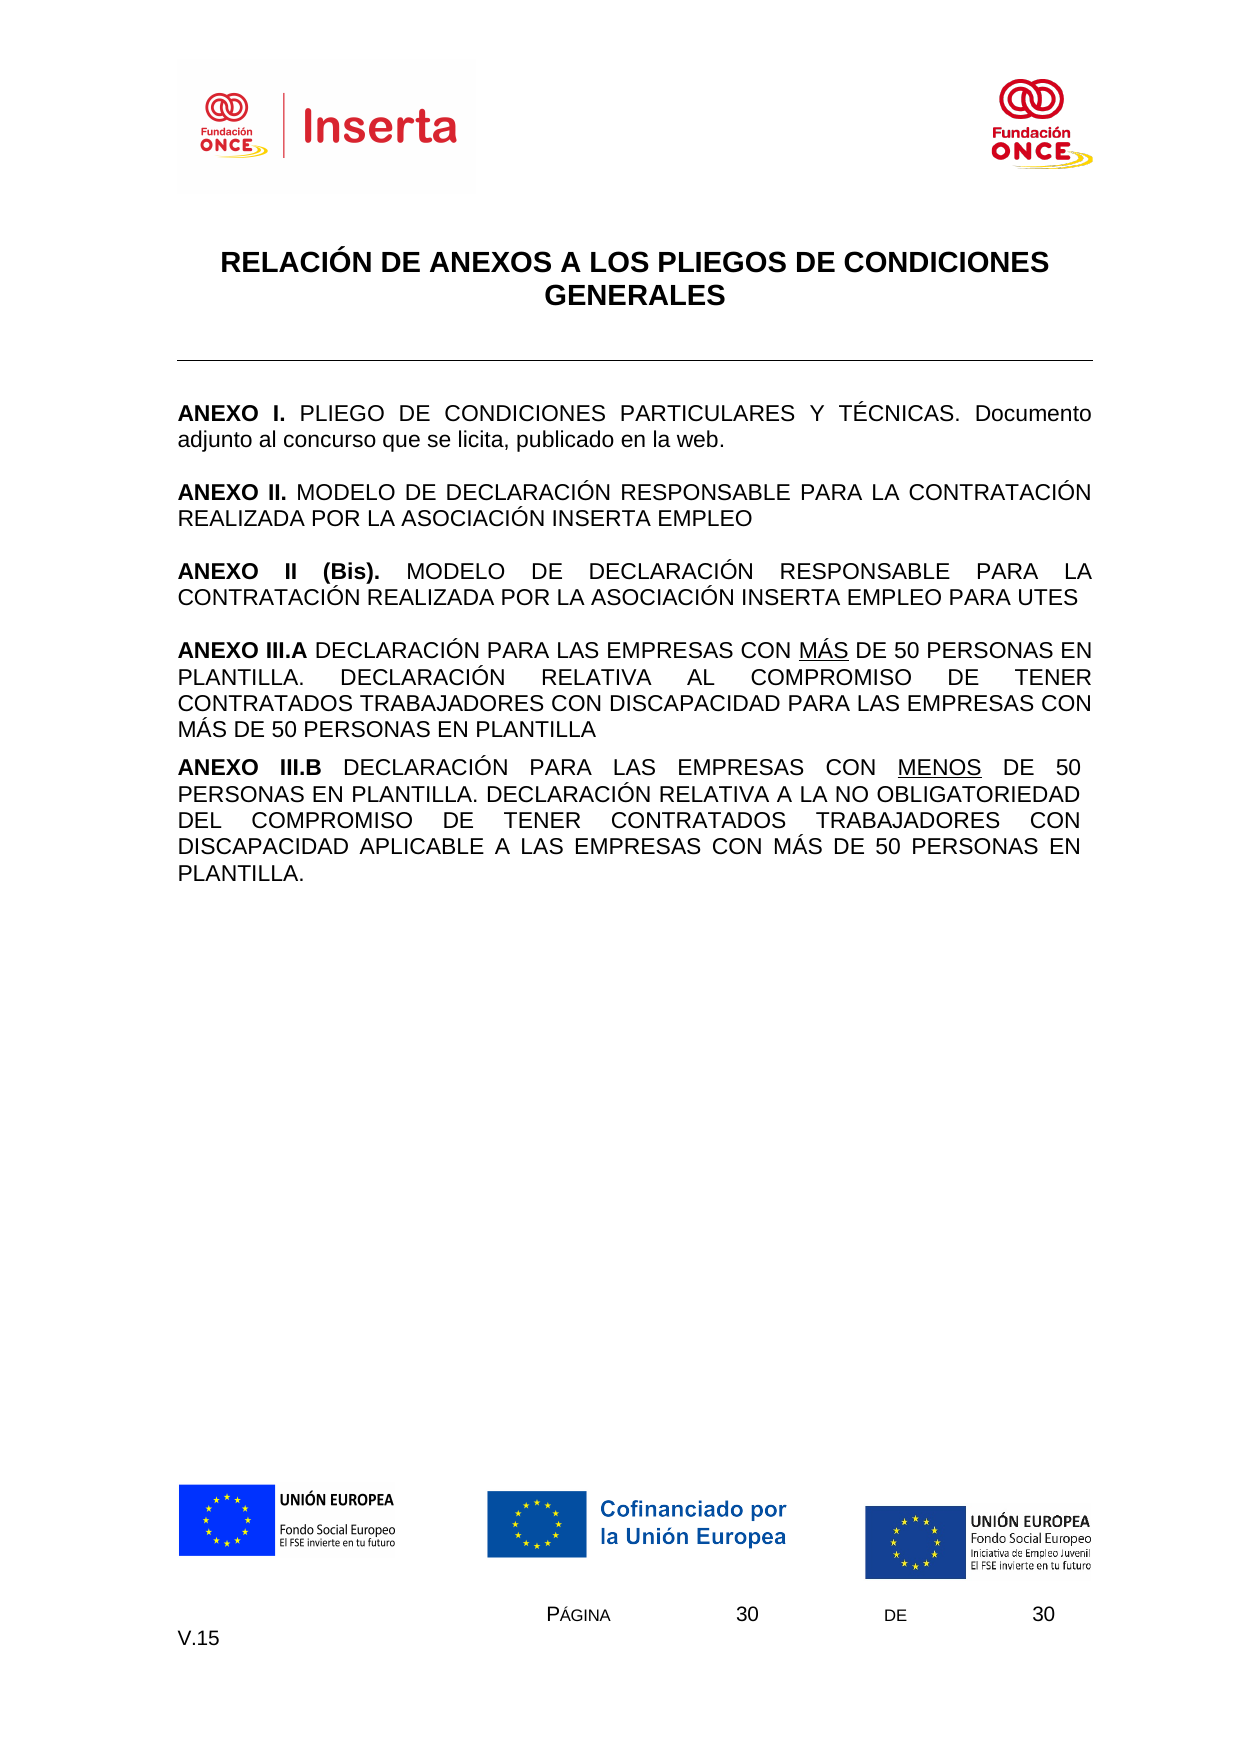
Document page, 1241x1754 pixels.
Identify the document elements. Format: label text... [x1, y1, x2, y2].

text ANEXO II. MODELO DE DECLARACIÓN RESPONSABLE PARA LA CONTRATACIÓN REALIZADA POR LA ASOCIACIÓN INSERTA EMPLEO [177, 479, 1093, 532]
text RELACIÓN DE ANEXOS A LOS PLIEGOS DE CONDICIONES GENERALES [177, 245, 1093, 312]
picture [483, 1487, 839, 1562]
picture [177, 59, 476, 194]
picture [177, 1482, 395, 1558]
text ANEXO III.A DECLARACIÓN PARA LAS EMPRESAS CON MÁS DE 50 PERSONAS EN PLANTILLA. DECLARACIÓN RELATIVA AL COMPROMISO DE TENER CONTRATADOS TRABAJADORES CON DISCAPACIDAD PARA LAS EMPRESAS CON MÁS DE 50 PERSONAS EN PLANTILLA [177, 637, 1093, 742]
picture [863, 1503, 1091, 1581]
text ANEXO II (Bis). MODELO DE DECLARACIÓN RESPONSABLE PARA LA CONTRATACIÓN REALIZADA POR LA ASOCIACIÓN INSERTA EMPLEO PARA UTES [177, 558, 1093, 611]
text ANEXO III.B DECLARACIÓN PARA LAS EMPRESAS CON MENOS DE 50 PERSONAS EN PLANTILLA. DECLARACIÓN RELATIVA A LA NO OBLIGATORIEDAD DEL COMPROMISO DE TENER CONTRATADOS TRABAJADORES CON DISCAPACIDAD APLICABLE A LAS EMPRESAS CON MÁS DE 50 PERSONAS EN PLANTILLA. [177, 754, 1081, 886]
text ANEXO I. PLIEGO DE CONDICIONES PARTICULARES Y TÉCNICAS. Documento adjunto al concurso que se licita, publicado en la web. [177, 400, 1093, 453]
picture [991, 79, 1093, 169]
